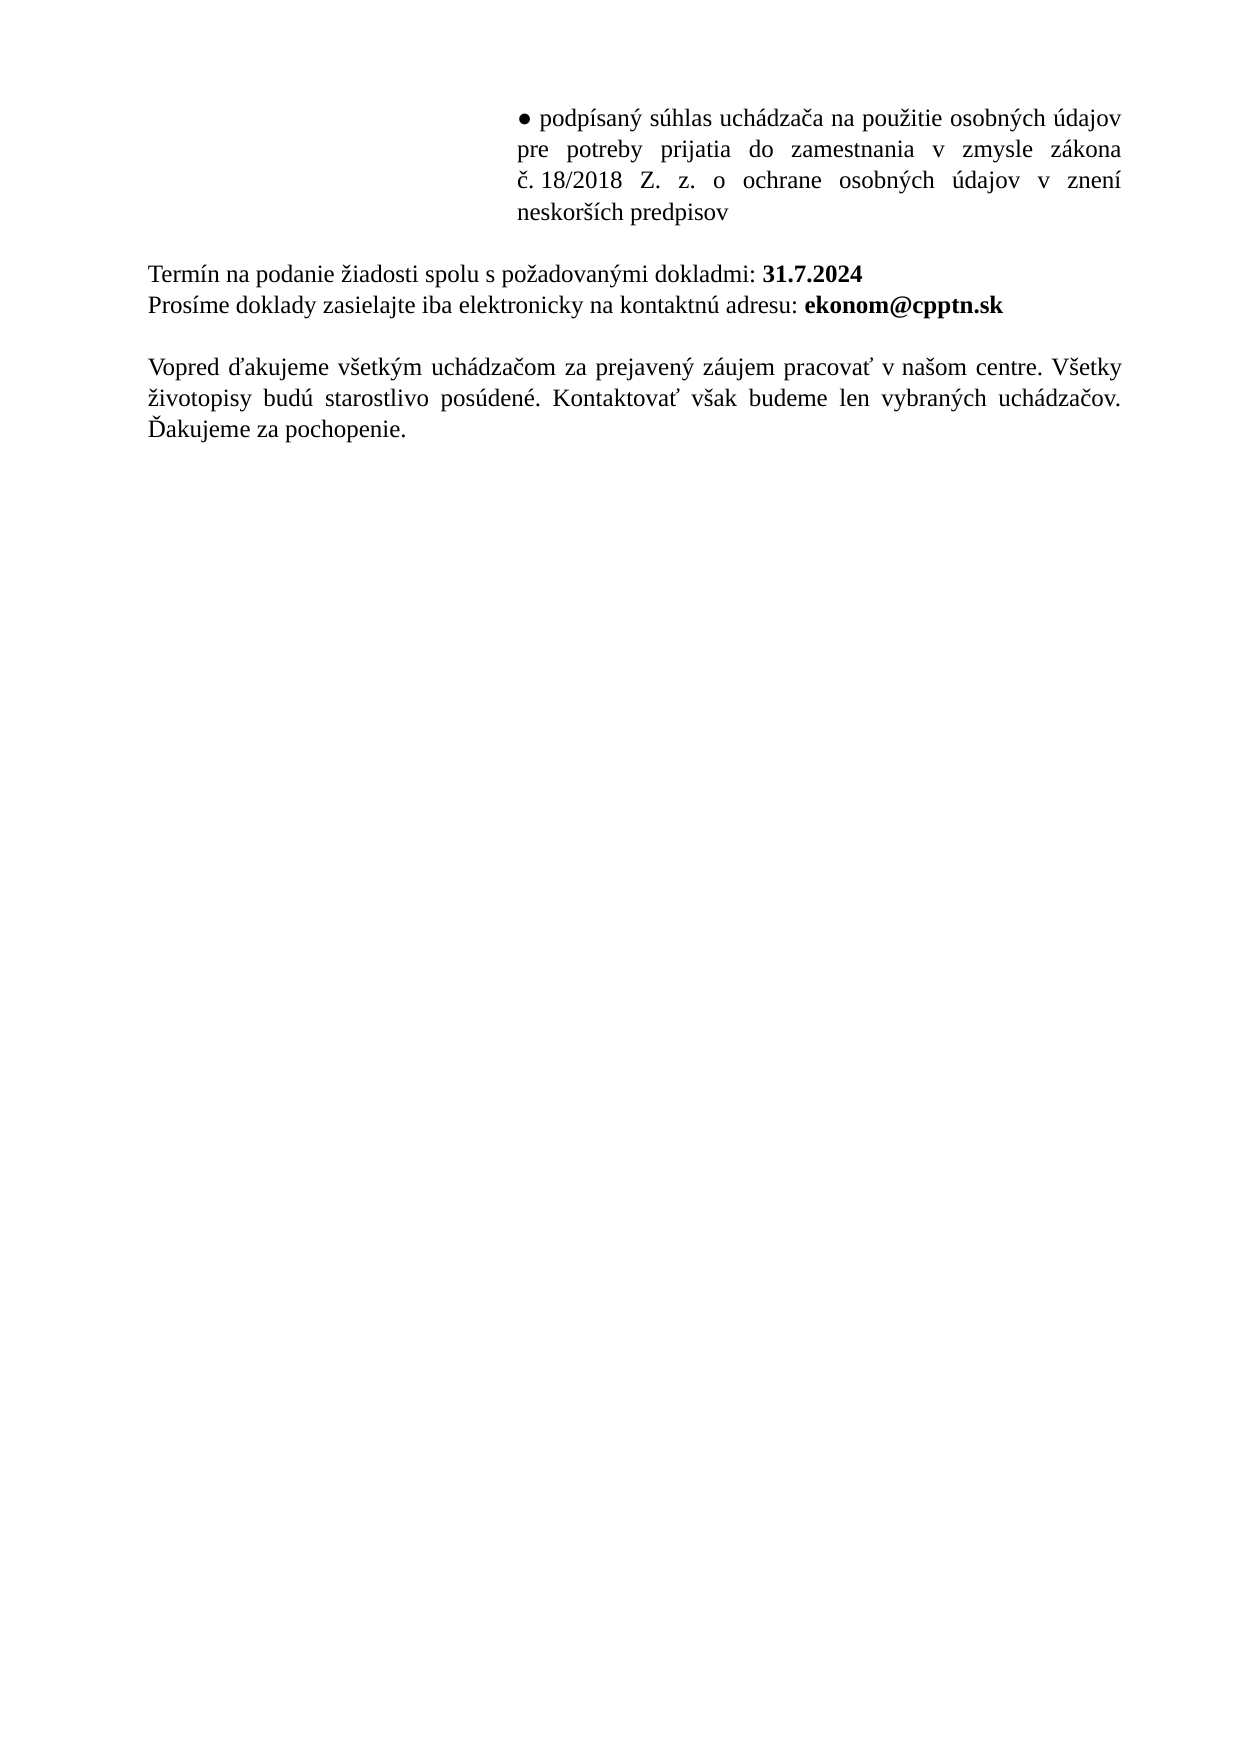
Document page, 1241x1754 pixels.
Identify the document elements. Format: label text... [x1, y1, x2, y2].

text Termín na podanie žiadosti spolu s požadovanými dokladmi: 31.7.2024 [148, 228, 1122, 287]
text Prosíme doklady zasielajte iba elektronicky na kontaktnú adresu: ekonom@cpptn.sk [148, 290, 1122, 318]
text Vopred ďakujeme všetkým uchádzačom za prejavený záujem pracovať v našom centre. Všetky životopisy budú starostlivo posúdené. Kontaktovať však budeme len vybraných uchádzačov. Ďakujeme za pochopenie. [148, 321, 1122, 443]
text ● podpísaný súhlas uchádzača na použitie osobných údajov pre potreby prijatia do zamestnania v zmysle zákona č..18/2018 Z. z. o ochrane osobných údajov v znení neskorších predpisov [517, 103, 1122, 225]
